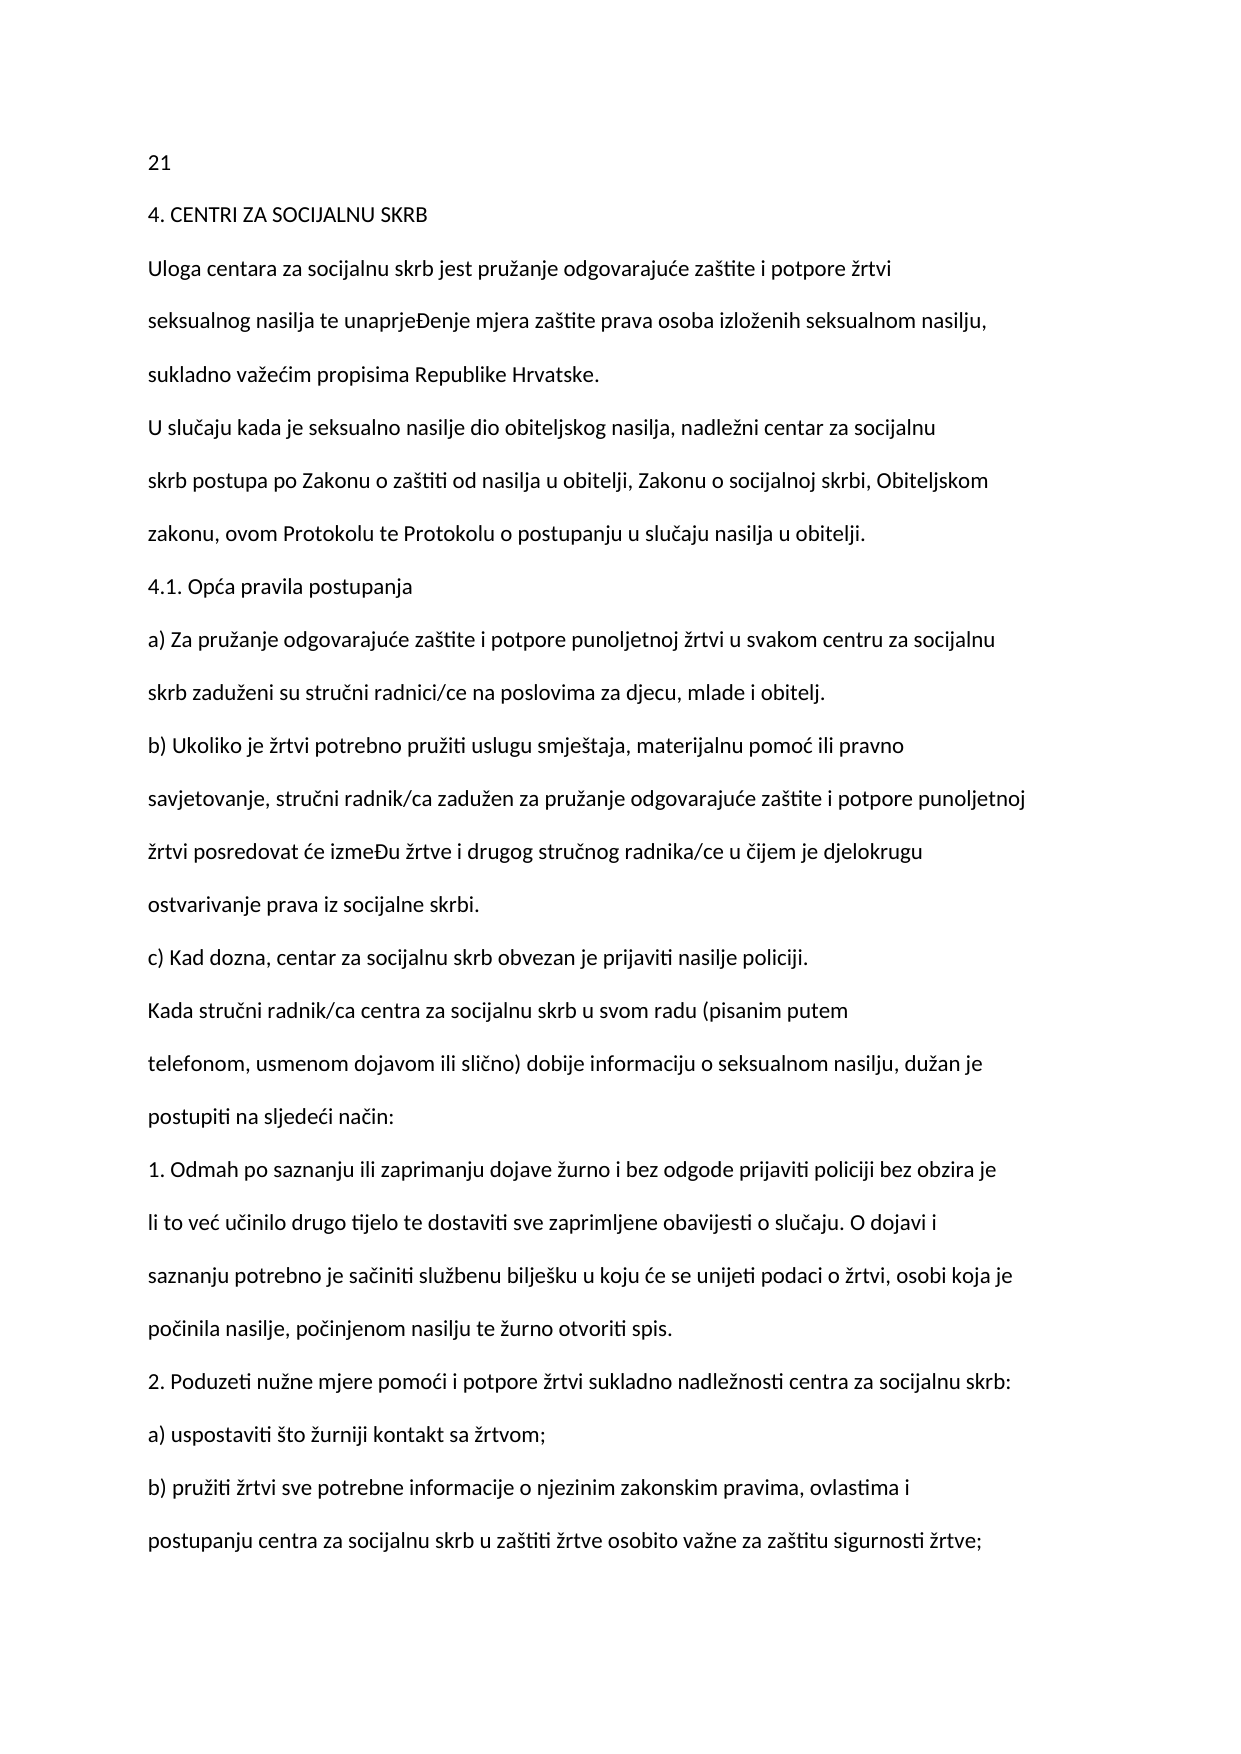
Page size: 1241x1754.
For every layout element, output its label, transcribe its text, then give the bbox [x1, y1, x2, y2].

text počinila nasilje, počinjenom nasilju te žurno otvoriti spis. [148, 1314, 1093, 1342]
text skrb zaduženi su stručni radnici/ce na poslovima za djecu, mlade i obitelj. [148, 678, 1093, 706]
text a) Za pružanje odgovarajuće zaštite i potpore punoljetnoj žrtvi u svakom centru za socijalnu [148, 625, 1093, 653]
text zakonu, ovom Protokolu te Protokolu o postupanju u slučaju nasilja u obitelji. [148, 519, 1093, 547]
text 2. Poduzeti nužne mjere pomoći i potpore žrtvi sukladno nadležnosti centra za socijalnu skrb: [148, 1367, 1093, 1395]
text 4. CENTRI ZA SOCIJALNU SKRB [148, 201, 1093, 229]
text li to već učinilo drugo tijelo te dostaviti sve zaprimljene obavijesti o slučaju. O dojavi i [148, 1208, 1093, 1236]
text b) Ukoliko je žrtvi potrebno pružiti uslugu smještaja, materijalnu pomoć ili pravno [148, 731, 1093, 759]
text postupiti na sljedeći način: [148, 1102, 1093, 1130]
text savjetovanje, stručni radnik/ca zadužen za pružanje odgovarajuće zaštite i potpore punoljetnoj [148, 784, 1093, 812]
text žrtvi posredovat će izmeĐu žrtve i drugog stručnog radnika/ce u čijem je djelokrugu [148, 837, 1093, 865]
text skrb postupa po Zakonu o zaštiti od nasilja u obitelji, Zakonu o socijalnoj skrbi, Obiteljskom [148, 466, 1093, 494]
text saznanju potrebno je sačiniti službenu bilješku u koju će se unijeti podaci o žrtvi, osobi koja je [148, 1261, 1093, 1289]
text ostvarivanje prava iz socijalne skrbi. [148, 890, 1093, 918]
text 21 [148, 148, 1093, 176]
text sukladno važećim propisima Republike Hrvatske. [148, 360, 1093, 388]
text seksualnog nasilja te unaprjeĐenje mjera zaštite prava osoba izloženih seksualnom nasilju, [148, 307, 1093, 335]
text a) uspostaviti što žurniji kontakt sa žrtvom; [148, 1420, 1093, 1448]
text 4.1. Opća pravila postupanja [148, 572, 1093, 600]
text postupanju centra za socijalnu skrb u zaštiti žrtve osobito važne za zaštitu sigurnosti žrtve; [148, 1526, 1093, 1554]
text 1. Odmah po saznanju ili zaprimanju dojave žurno i bez odgode prijaviti policiji bez obzira je [148, 1155, 1093, 1183]
text U slučaju kada je seksualno nasilje dio obiteljskog nasilja, nadležni centar za socijalnu [148, 413, 1093, 441]
text telefonom, usmenom dojavom ili slično) dobije informaciju o seksualnom nasilju, dužan je [148, 1049, 1093, 1077]
text Uloga centara za socijalnu skrb jest pružanje odgovarajuće zaštite i potpore žrtvi [148, 254, 1093, 282]
text Kada stručni radnik/ca centra za socijalnu skrb u svom radu (pisanim putem [148, 996, 1093, 1024]
text c) Kad dozna, centar za socijalnu skrb obvezan je prijaviti nasilje policiji. [148, 943, 1093, 971]
text b) pružiti žrtvi sve potrebne informacije o njezinim zakonskim pravima, ovlastima i [148, 1473, 1093, 1501]
